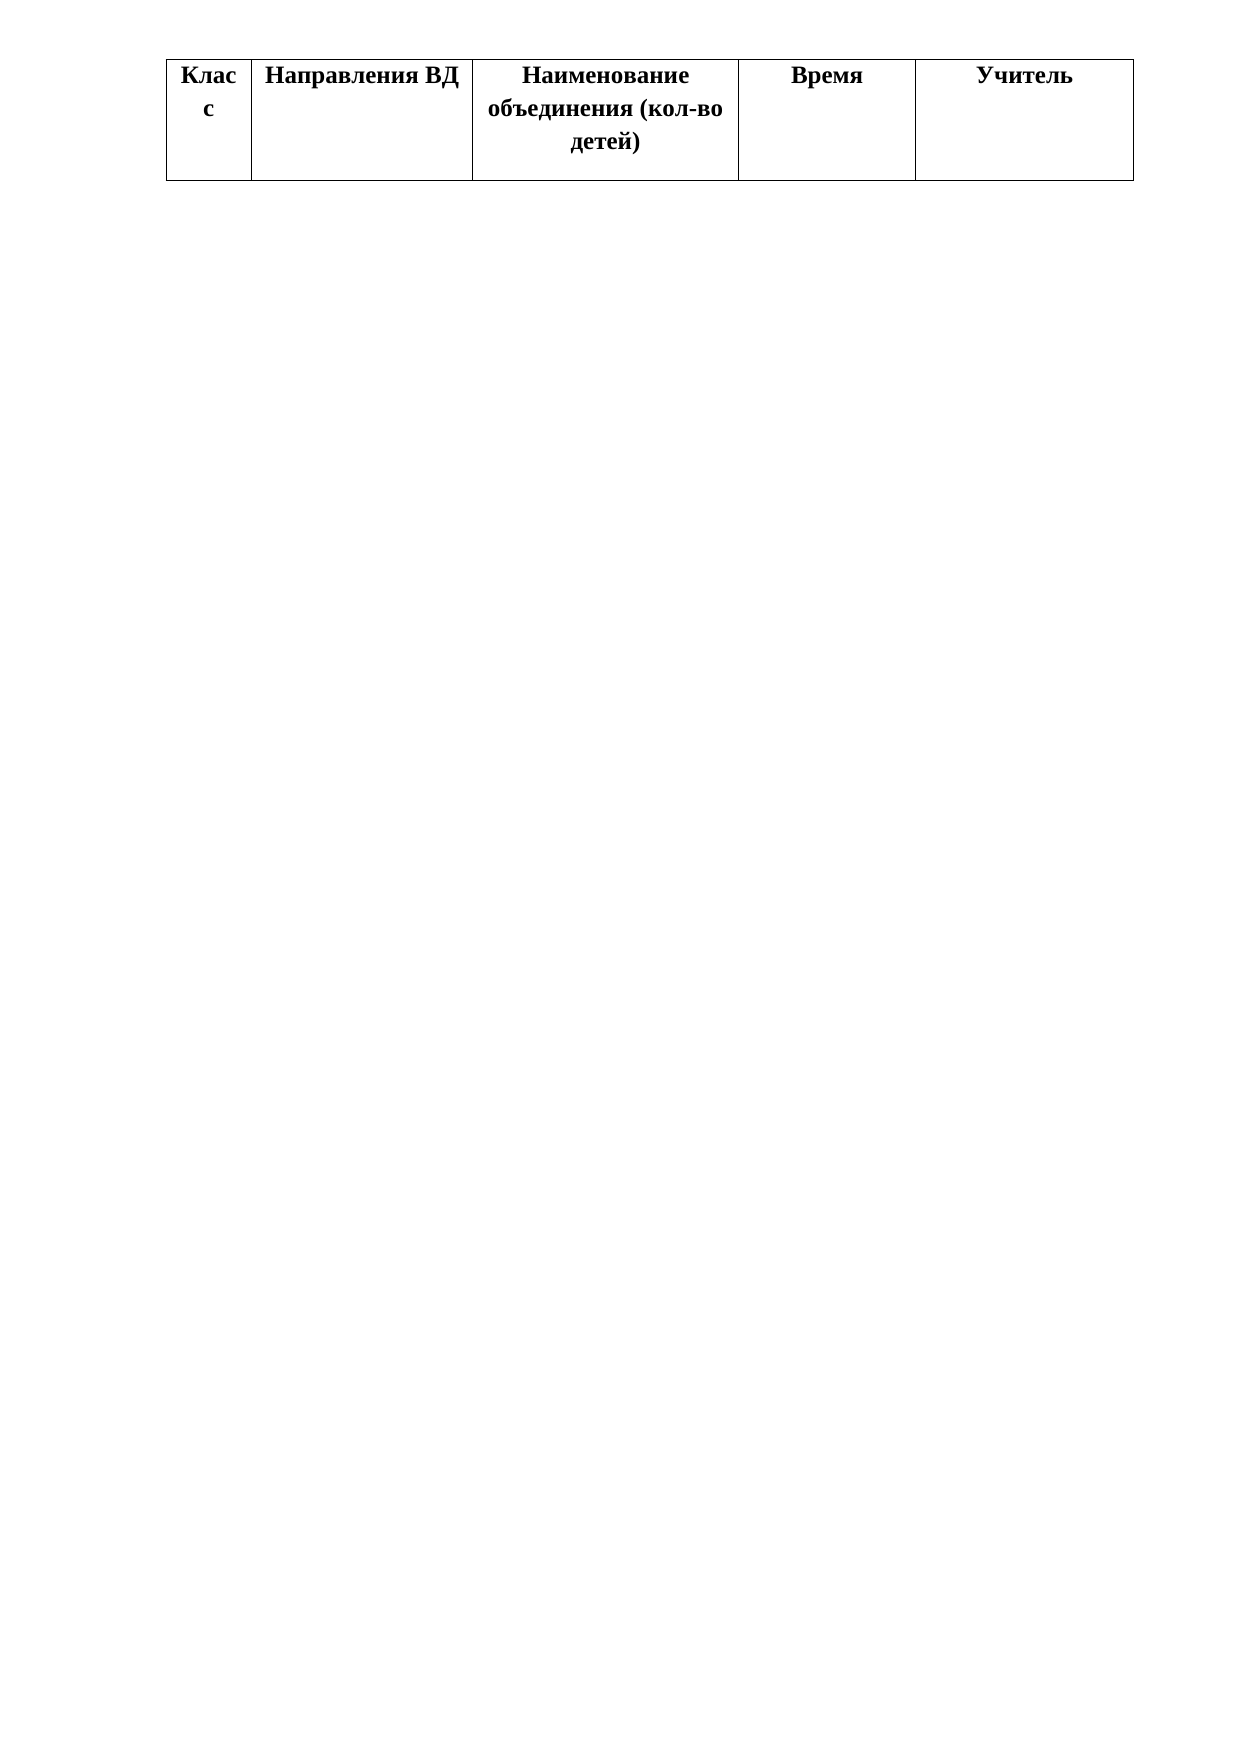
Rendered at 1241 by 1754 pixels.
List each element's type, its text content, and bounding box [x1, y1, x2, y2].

table_header Направления ВД [252, 60, 472, 179]
table_header Класс [167, 60, 251, 179]
table_header Время [739, 60, 915, 179]
table_header Наименование объединения (кол-во детей) [473, 60, 738, 179]
table_header Учитель [916, 60, 1133, 179]
